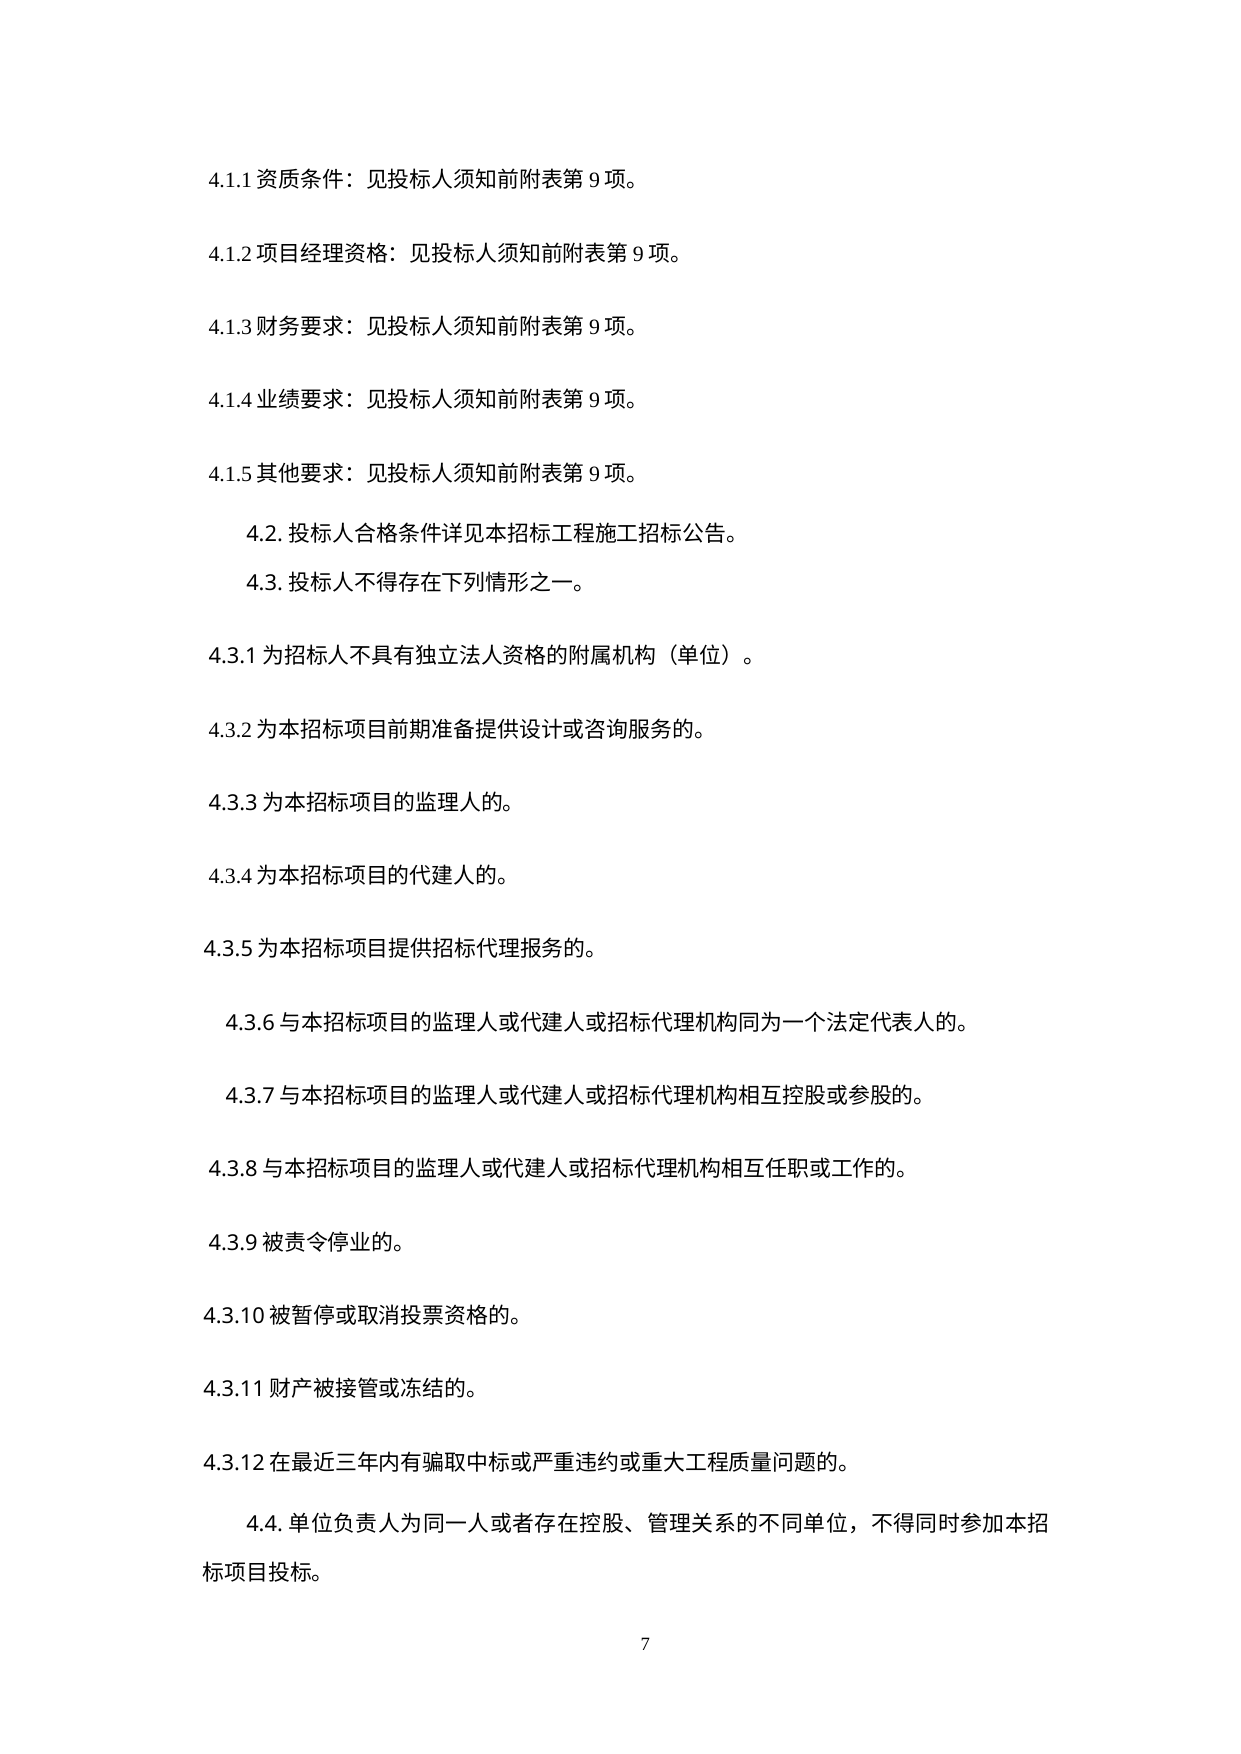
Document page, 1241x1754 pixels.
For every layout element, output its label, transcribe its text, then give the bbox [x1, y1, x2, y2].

subtitle 4.1.4业绩要求：见投标人须知前附表第9项。 [187, 382, 1053, 414]
subtitle 4.3.8与本招标项目的监理人或代建人或招标代理机构相互任职或工作的。 [187, 1151, 1053, 1184]
subtitle 4.3.7与本招标项目的监理人或代建人或招标代理机构相互控股或参股的。 [187, 1078, 1053, 1110]
subtitle 4.3.1为招标人不具有独立法人资格的附属机构（单位）。 [187, 638, 1053, 670]
subtitle 4.1.3财务要求：见投标人须知前附表第9项。 [187, 309, 1053, 341]
subtitle 4.1.1资质条件：见投标人须知前附表第9项。 [187, 162, 1053, 194]
subtitle 4.3.11财产被接管或冻结的。 [187, 1371, 1053, 1404]
subtitle 4.1.2项目经理资格：见投标人须知前附表第9项。 [187, 235, 1053, 268]
subtitle 4.3.3为本招标项目的监理人的。 [187, 784, 1053, 817]
subtitle 4.3.6与本招标项目的监理人或代建人或招标代理机构同为一个法定代表人的。 [187, 1004, 1053, 1037]
subtitle 4.3.10被暂停或取消投票资格的。 [187, 1298, 1053, 1330]
subtitle 4.3.2为本招标项目前期准备提供设计或咨询服务的。 [187, 711, 1053, 744]
subtitle 4.1.5其他要求：见投标人须知前附表第9项。 [187, 455, 1053, 488]
subtitle 投标人合格条件详见本招标工程施工招标公告。 [202, 516, 1053, 549]
subtitle 4.3.12在最近三年内有骗取中标或严重违约或重大工程质量问题的。 [187, 1444, 1053, 1477]
subtitle 4.3.9被责令停业的。 [187, 1224, 1053, 1257]
subtitle 4.3.4为本招标项目的代建人的。 [187, 858, 1053, 890]
subtitle 单位负责人为同一人或者存在控股、管理关系的不同单位，不得同时参加本招标项目投标。 [202, 1505, 1053, 1587]
subtitle 4.3.5为本招标项目提供招标代理报务的。 [187, 931, 1053, 964]
subtitle 投标人不得存在下列情形之一。 [202, 564, 1053, 597]
